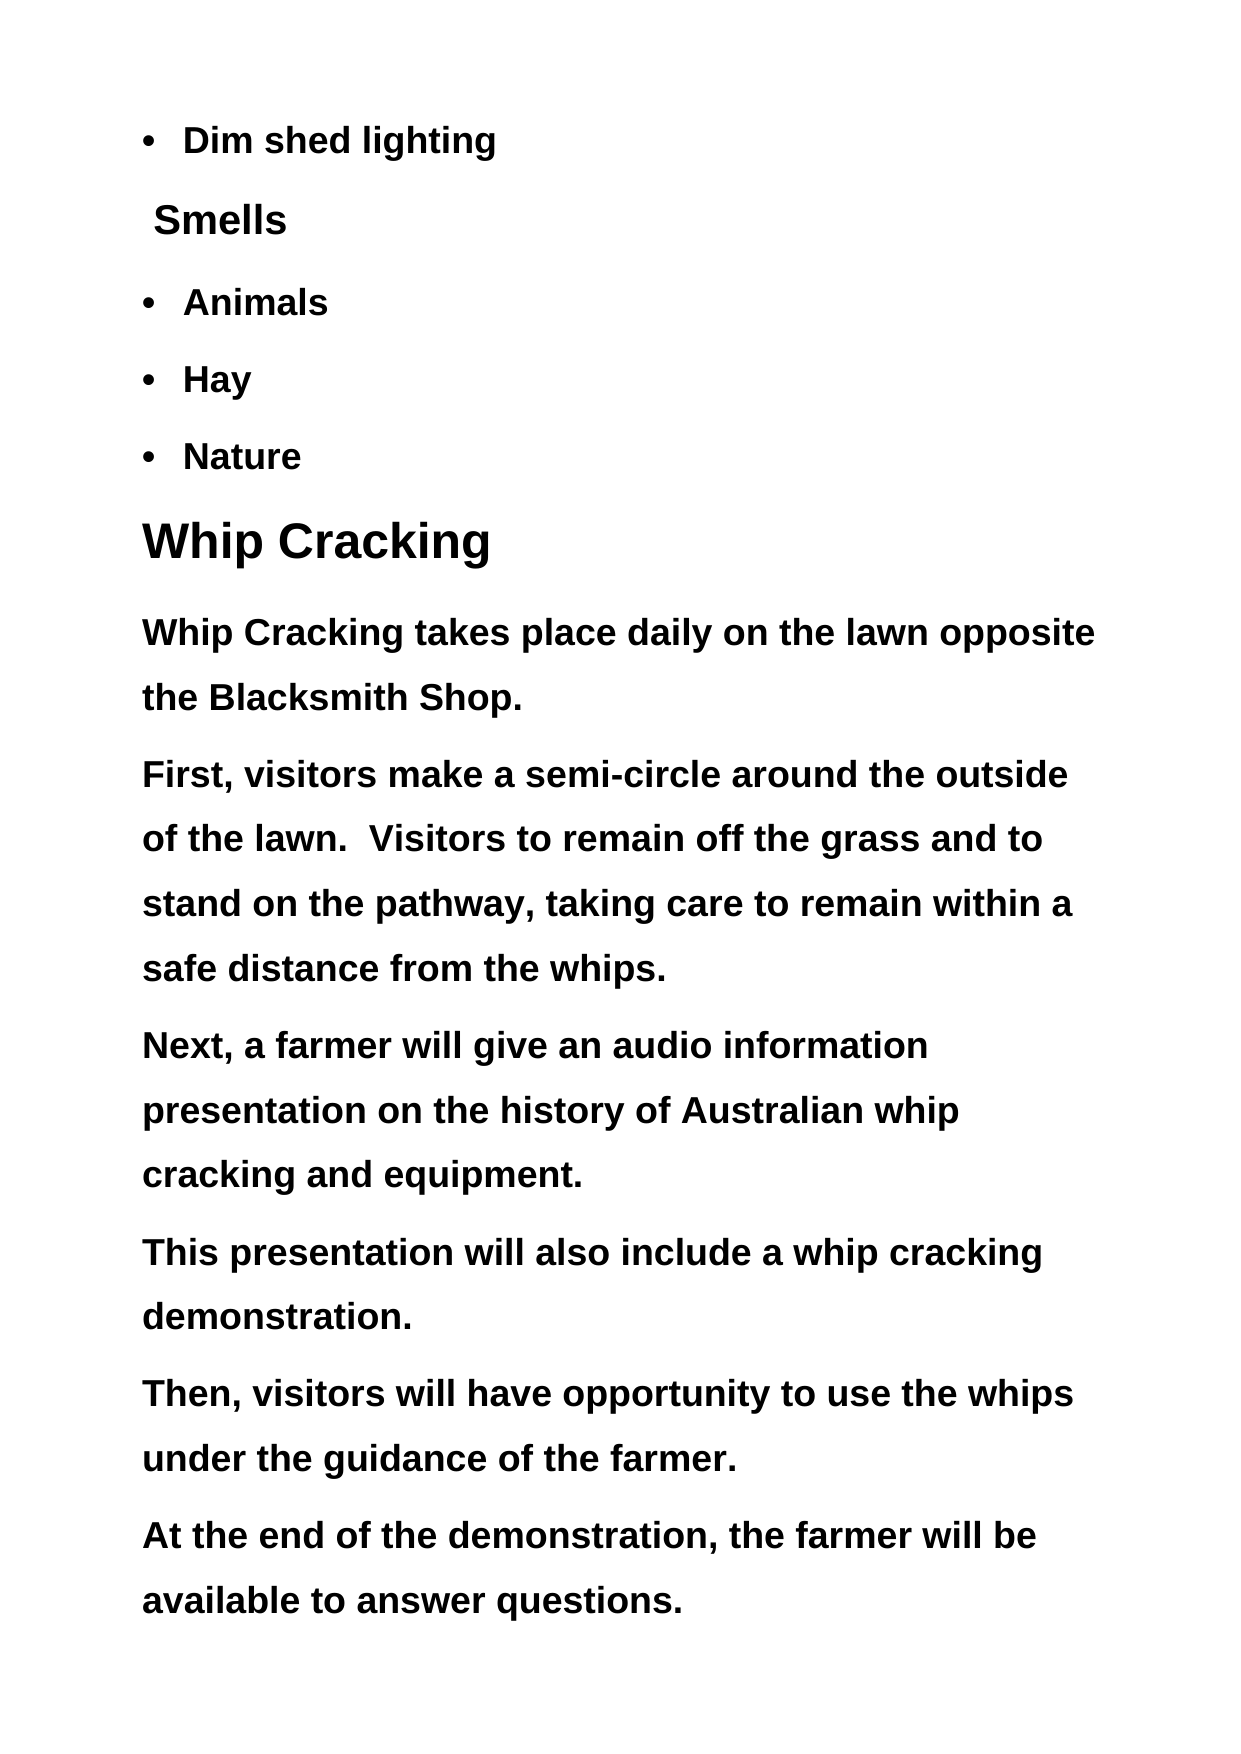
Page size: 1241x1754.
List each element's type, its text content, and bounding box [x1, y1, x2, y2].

text Next, a farmer will give an audio information presentation on the history of Australian whip cracking and equipment. [142, 1023, 1098, 1196]
text First, visitors make a semi-circle around the outside of the lawn. Visitors to remain off the grass and to stand on the pathway, taking care to remain within a safe distance from the whips. [142, 752, 1098, 989]
text Then, visitors will have opportunity to use the whips under the guidance of the farmer. [142, 1372, 1098, 1479]
subtitle Whip Cracking [142, 511, 1098, 569]
text • Animals [142, 280, 1098, 323]
text This presentation will also include a whip cracking demonstration. [142, 1230, 1098, 1337]
text • Nature [142, 434, 1098, 477]
text Whip Cracking takes place daily on the lawn opposite the Blacksmith Shop. [142, 610, 1098, 718]
text At the end of the demonstration, the farmer will be available to answer questions. [142, 1513, 1098, 1621]
text • Hay [142, 357, 1098, 400]
subtitle Smells [153, 195, 1098, 243]
text • Dim shed lighting [142, 118, 1098, 161]
